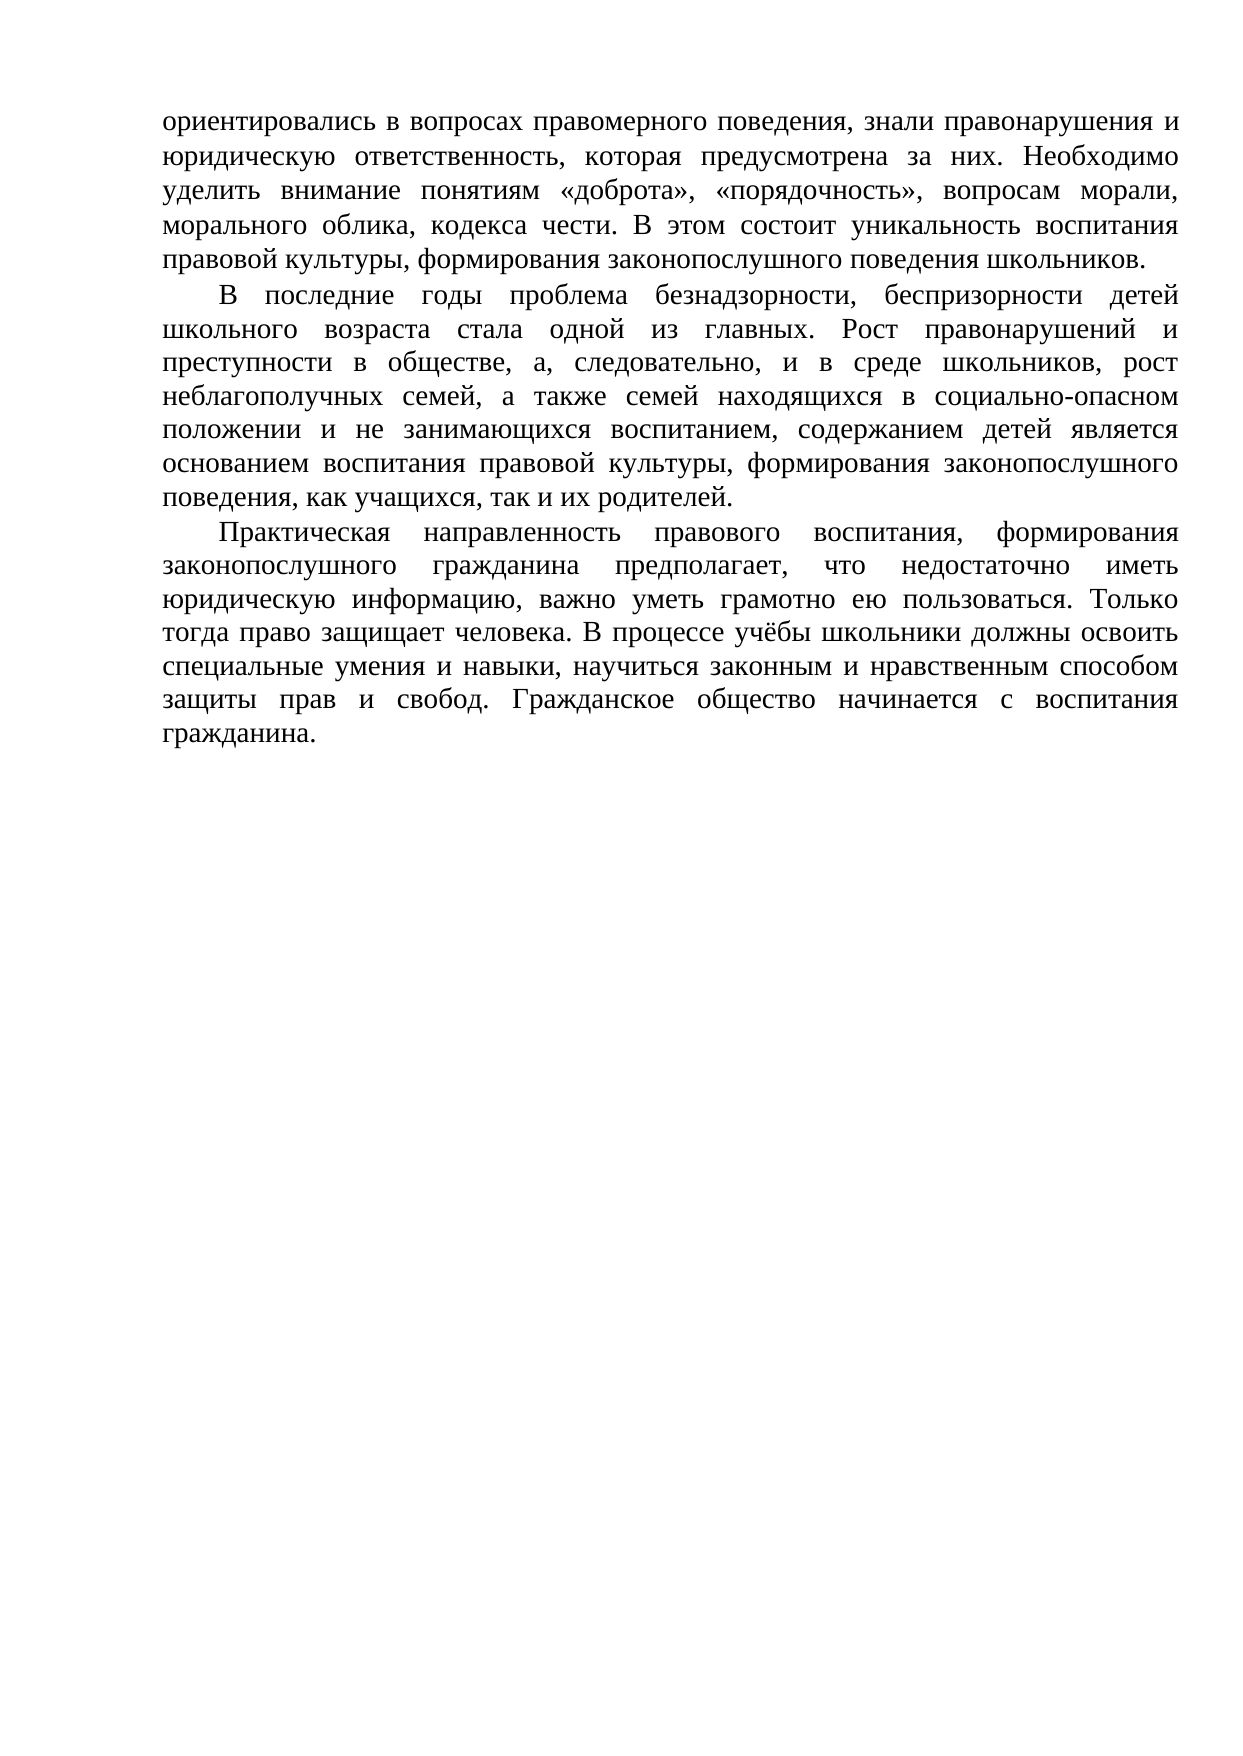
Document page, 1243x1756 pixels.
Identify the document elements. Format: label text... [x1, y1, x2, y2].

text Практическая направленность правового воспитания, формирования законопослушного гражданина предполагает, что недостаточно иметь юридическую информацию, важно уметь грамотно ею пользоваться. Только тогда право защищает человека. В процессе учёбы школьники должны освоить специальные умения и навыки, научиться законным и нравственным способом защиты прав и свобод. Гражданское общество начинается с воспитания гражданина. [162, 514, 1179, 748]
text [162, 103, 1179, 275]
text В последние годы проблема безнадзорности, беспризорности детей школьного возраста стала одной из главных. Рост правонарушений и преступности в обществе, а, следовательно, и в среде школьников, рост неблагополучных семей, а также семей находящихся в социально-опасном положении и не занимающихся воспитанием, содержанием детей является основанием воспитания правовой культуры, формирования законопослушного поведения, как учащихся, так и их родителей. [162, 277, 1179, 512]
